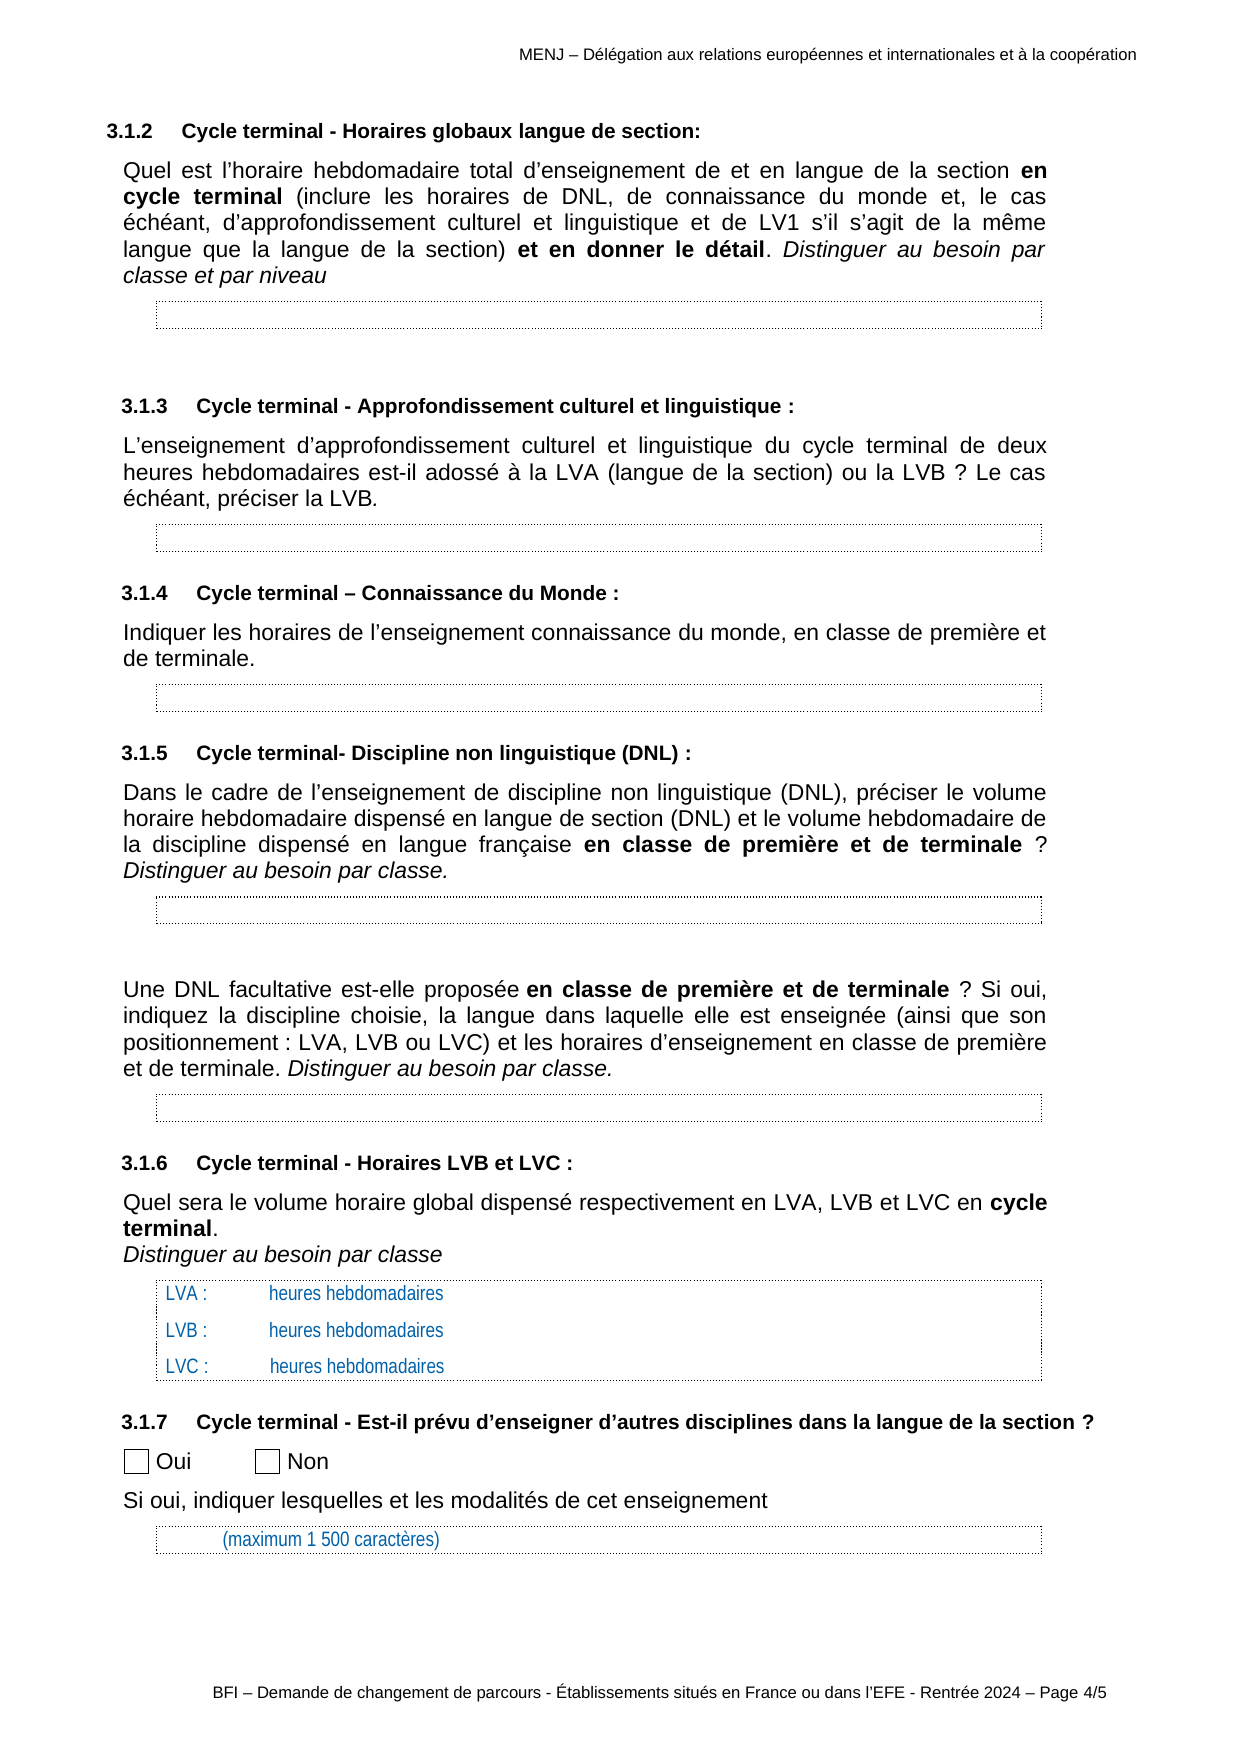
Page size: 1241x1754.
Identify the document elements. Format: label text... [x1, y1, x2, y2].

text Quel est l’horaire hebdomadaire total d’enseignement de et en langue de la section en cycle terminal (inclure les horaires de DNL, de connaissance du monde et, le cas échéant, d’approfondissement culturel et linguistique et de LV1 s’il s’agit de la même langue que la langue de la section) et en donner le détail. Distinguer au besoin par classe et par niveau [123, 157, 1047, 288]
text LVB : heures hebdomadaires [156, 1317, 1042, 1342]
subtitle Cycle terminal - Approfondissement culturel et linguistique : [121, 390, 1137, 419]
text Indiquer les horaires de l’enseignement connaissance du monde, en classe de première et de terminale. [123, 618, 1047, 671]
text Quel sera le volume horaire global dispensé respectivement en LVA, LVB et LVC en cycle terminal. Distinguer au besoin par classe [123, 1188, 1047, 1268]
text Oui Non [123, 1448, 1033, 1474]
subtitle Cycle terminal- Discipline non linguistique (DNL) : [121, 737, 1137, 766]
subtitle Cycle terminal – Connaissance du Monde : [121, 577, 1137, 606]
subtitle Cycle terminal - Horaires LVB et LVC : [121, 1147, 1137, 1176]
text Une DNL facultative est-elle proposée en classe de première et de terminale ? Si oui, indiquez la discipline choisie, la langue dans laquelle elle est enseignée (ainsi que son positionnement : LVA, LVB ou LVC) et les horaires d’enseignement en classe de première et de terminale. Distinguer au besoin par classe. [123, 976, 1047, 1081]
text L’enseignement d’approfondissement culturel et linguistique du cycle terminal de deux heures hebdomadaires est-il adossé à la LVA (langue de la section) ou la LVB ? Le cas échéant, préciser la LVB. [123, 432, 1047, 511]
text (maximum 1 500 caractères) [156, 1526, 1042, 1554]
text Dans le cadre de l’enseignement de discipline non linguistique (DNL), préciser le volume horaire hebdomadaire dispensé en langue de section (DNL) et le volume hebdomadaire de la discipline dispensé en langue française en classe de première et de terminale ? Distinguer au besoin par classe. [123, 778, 1047, 884]
text Si oui, indiquer lesquelles et les modalités de cet enseignement [123, 1487, 1033, 1513]
text LVA : heures hebdomadaires [156, 1280, 1042, 1305]
text LVC : heures hebdomadaires [156, 1353, 1042, 1381]
subtitle Cycle terminal - Horaires globaux langue de section: [106, 115, 1047, 144]
subtitle Cycle terminal - Est-il prévu d’enseigner d’autres disciplines dans la langue de la section ? [121, 1406, 1137, 1435]
